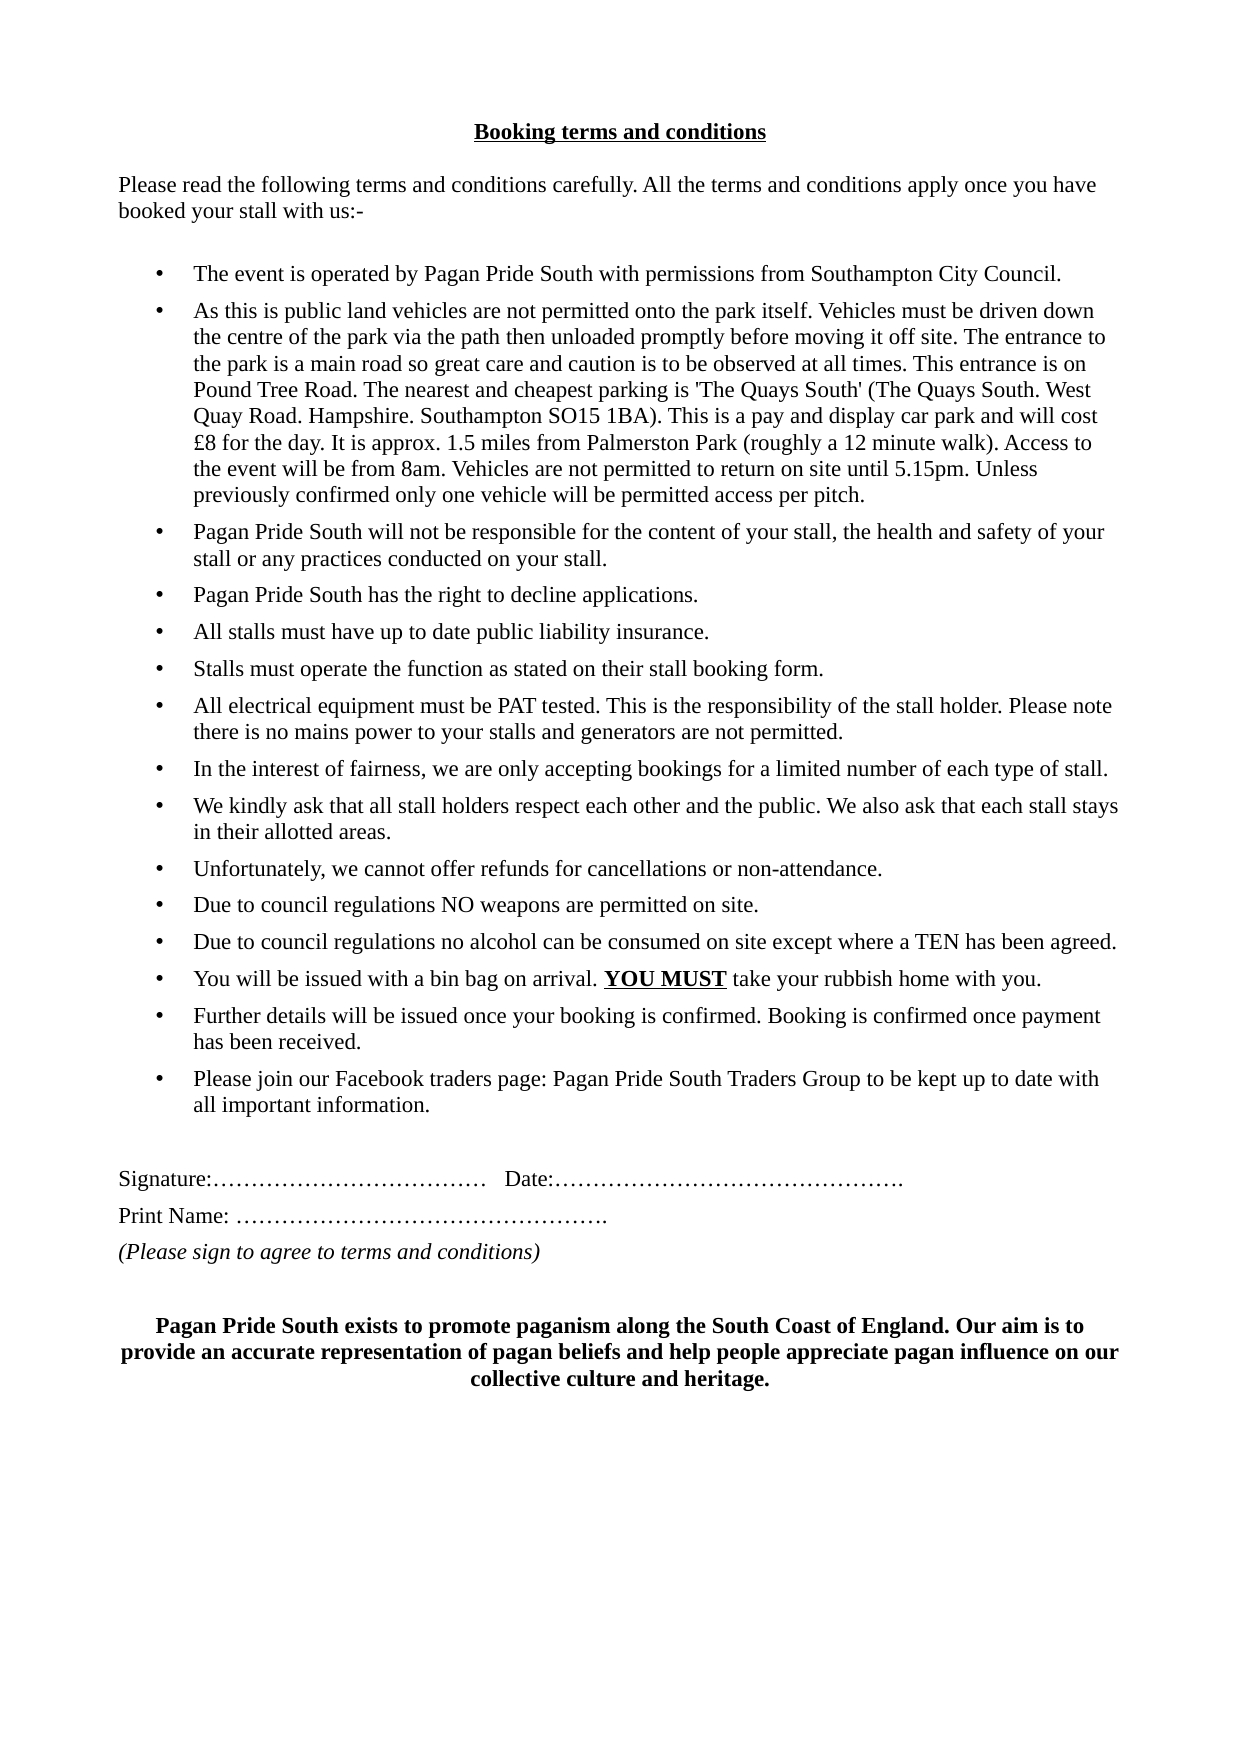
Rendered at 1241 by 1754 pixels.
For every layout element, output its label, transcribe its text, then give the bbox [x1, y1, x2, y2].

list Due to council regulations NO weapons are permitted on site. [156, 892, 1122, 918]
list Unfortunately, we cannot offer refunds for cancellations or non-attendance. [156, 855, 1122, 881]
list Pagan Pride South has the right to decline applications. [156, 581, 1122, 608]
list In the interest of fairness, we are only accepting bookings for a limited number of each type of stall. [156, 755, 1122, 781]
text Pagan Pride South exists to promote paganism along the South Coast of England. Our aim is to provide an accurate representation of pagan beliefs and help people appreciate pagan influence on our collective culture and heritage. [118, 1312, 1122, 1391]
list We kindly ask that all stall holders respect each other and the public. We also ask that each stall stays in their allotted areas. [156, 792, 1122, 844]
list Further details will be issued once your booking is confirmed. Booking is confirmed once payment has been received. [156, 1002, 1122, 1054]
list All electrical equipment must be PAT tested. This is the responsibility of the stall holder. Please note there is no mains power to your stalls and generators are not permitted. [156, 692, 1122, 744]
list Pagan Pride South will not be responsible for the content of your stall, the health and safety of your stall or any practices conducted on your stall. [156, 518, 1122, 571]
text Booking terms and conditions [118, 118, 1122, 144]
list You will be issued with a bin bag on arrival. YOU MUST take your rubbish home with you. [156, 965, 1122, 991]
text Print Name: …………………………………………. [118, 1202, 1122, 1228]
text Signature:……………………………… Date:………………………………………. [118, 1165, 1122, 1191]
list Due to council regulations no alcohol can be consumed on site except where a TEN has been agreed. [156, 928, 1122, 955]
list The event is operated by Pagan Pride South with permissions from Southampton City Council. [156, 260, 1122, 287]
list All stalls must have up to date public liability insurance. [156, 618, 1122, 644]
text Please read the following terms and conditions carefully. All the terms and conditions apply once you have booked your stall with us:- [118, 171, 1122, 223]
text (Please sign to agree to terms and conditions) [118, 1238, 1122, 1265]
list Stalls must operate the function as stated on their stall booking form. [156, 655, 1122, 681]
list As this is public land vehicles are not permitted onto the park itself. Vehicles must be driven down the centre of the park via the path then unloaded promptly before moving it off site. The entrance to the park is a main road so great care and caution is to be observed at all times. This entrance is on Pound Tree Road. The nearest and cheapest parking is 'The Quays South' (The Quays South. West Quay Road. Hampshire. Southampton SO15 1BA). This is a pay and display car park and will cost £8 for the day. It is approx. 1.5 miles from Palmerston Park (roughly a 12 minute walk). Access to the event will be from 8am. Vehicles are not permitted to return on site until 5.15pm. Unless previously confirmed only one vehicle will be permitted access per pitch. [156, 297, 1122, 508]
list Please join our Facebook traders page: Pagan Pride South Traders Group to be kept up to date with all important information. [156, 1065, 1122, 1118]
